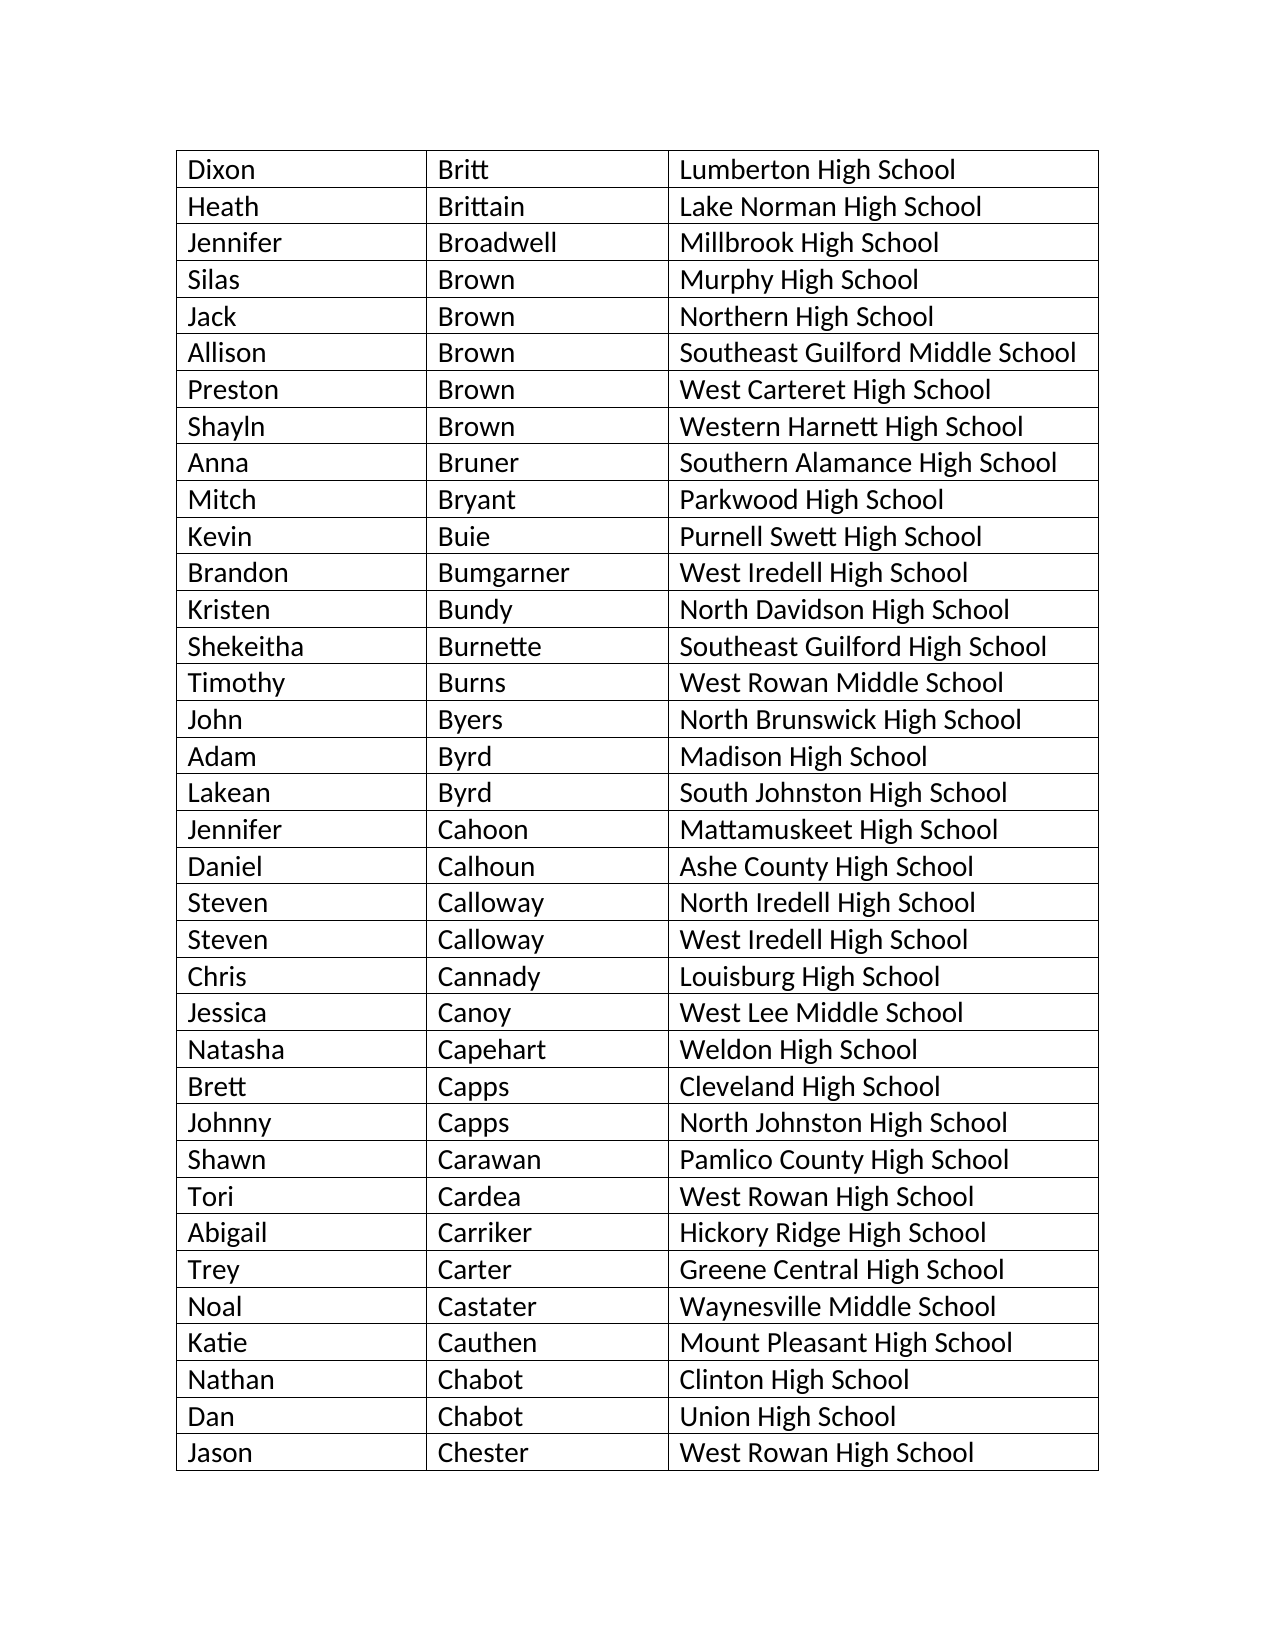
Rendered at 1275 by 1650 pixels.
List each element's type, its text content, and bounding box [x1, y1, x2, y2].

table_cell West Carteret High School [669, 371, 1098, 407]
table_cell Tori [177, 1178, 426, 1213]
table_cell North Brunswick High School [669, 701, 1098, 737]
table_cell Lumberton High School [669, 151, 1098, 187]
table_cell Kristen [177, 591, 426, 627]
table_cell Cahoon [427, 811, 668, 847]
table_cell Adam [177, 738, 426, 773]
table_cell John [177, 701, 426, 737]
table_cell Kevin [177, 518, 426, 553]
table_cell Lake Norman High School [669, 188, 1098, 223]
table_cell Mount Pleasant High School [669, 1324, 1098, 1360]
table_cell Shekeitha [177, 628, 426, 663]
table_cell Western Harnett High School [669, 408, 1098, 443]
table_cell Capehart [427, 1031, 668, 1067]
table_cell Canoy [427, 994, 668, 1030]
table_cell Jason [177, 1434, 426, 1470]
table_cell Capps [427, 1104, 668, 1140]
table_cell Union High School [669, 1398, 1098, 1433]
table_cell Natasha [177, 1031, 426, 1067]
table_cell Brandon [177, 554, 426, 590]
table_cell Greene Central High School [669, 1251, 1098, 1287]
table_cell Shayln [177, 408, 426, 443]
table_cell Bumgarner [427, 554, 668, 590]
table_cell Byrd [427, 738, 668, 773]
table_cell Jack [177, 298, 426, 333]
table_cell Bruner [427, 444, 668, 480]
table_cell Pamlico County High School [669, 1141, 1098, 1177]
table_cell West Rowan High School [669, 1178, 1098, 1213]
table_cell Brown [427, 371, 668, 407]
table_cell Southeast Guilford Middle School [669, 334, 1098, 370]
table_cell Carter [427, 1251, 668, 1287]
table_cell Ashe County High School [669, 848, 1098, 883]
table_cell Bundy [427, 591, 668, 627]
table_cell North Davidson High School [669, 591, 1098, 627]
table_cell Jennifer [177, 811, 426, 847]
table_cell Waynesville Middle School [669, 1288, 1098, 1323]
table_cell Calloway [427, 921, 668, 957]
table_cell Calhoun [427, 848, 668, 883]
table_cell Dan [177, 1398, 426, 1433]
table_cell Murphy High School [669, 261, 1098, 297]
table_cell Parkwood High School [669, 481, 1098, 517]
table_cell Hickory Ridge High School [669, 1214, 1098, 1250]
table_cell Chester [427, 1434, 668, 1470]
table_cell Chris [177, 958, 426, 993]
table_cell Brown [427, 334, 668, 370]
table_cell Calloway [427, 884, 668, 920]
table_cell Steven [177, 884, 426, 920]
table_cell Southeast Guilford High School [669, 628, 1098, 663]
table_cell Southern Alamance High School [669, 444, 1098, 480]
table_cell Brown [427, 408, 668, 443]
table_cell Buie [427, 518, 668, 553]
table_cell Shawn [177, 1141, 426, 1177]
table_cell Castater [427, 1288, 668, 1323]
table_cell Daniel [177, 848, 426, 883]
table_cell Northern High School [669, 298, 1098, 333]
table_cell West Lee Middle School [669, 994, 1098, 1030]
table_cell Burns [427, 664, 668, 700]
table_cell Madison High School [669, 738, 1098, 773]
table_cell Cauthen [427, 1324, 668, 1360]
table_cell Jennifer [177, 224, 426, 260]
table_cell Purnell Swett High School [669, 518, 1098, 553]
table_cell Byers [427, 701, 668, 737]
table_cell Brown [427, 261, 668, 297]
table_cell Katie [177, 1324, 426, 1360]
table_cell North Johnston High School [669, 1104, 1098, 1140]
table_cell Cannady [427, 958, 668, 993]
table_cell Chabot [427, 1361, 668, 1397]
table_cell Weldon High School [669, 1031, 1098, 1067]
table_cell Clinton High School [669, 1361, 1098, 1397]
table_cell Louisburg High School [669, 958, 1098, 993]
table_cell Carriker [427, 1214, 668, 1250]
table_cell Preston [177, 371, 426, 407]
table_cell Carawan [427, 1141, 668, 1177]
table_cell Trey [177, 1251, 426, 1287]
table_cell Timothy [177, 664, 426, 700]
table_cell Silas [177, 261, 426, 297]
table_cell West Rowan Middle School [669, 664, 1098, 700]
table_cell Millbrook High School [669, 224, 1098, 260]
table_cell Noal [177, 1288, 426, 1323]
table_cell Heath [177, 188, 426, 223]
table_cell West Rowan High School [669, 1434, 1098, 1470]
table_cell Allison [177, 334, 426, 370]
table_cell Cardea [427, 1178, 668, 1213]
table_cell Capps [427, 1068, 668, 1103]
table_cell Britt [427, 151, 668, 187]
table_cell Mitch [177, 481, 426, 517]
table_cell Brett [177, 1068, 426, 1103]
table_cell Brittain [427, 188, 668, 223]
table_cell Broadwell [427, 224, 668, 260]
table_cell Chabot [427, 1398, 668, 1433]
table_cell Nathan [177, 1361, 426, 1397]
table_cell North Iredell High School [669, 884, 1098, 920]
table_cell Brown [427, 298, 668, 333]
table_cell South Johnston High School [669, 774, 1098, 810]
table_cell Bryant [427, 481, 668, 517]
table_cell Abigail [177, 1214, 426, 1250]
table_cell Anna [177, 444, 426, 480]
table_cell Mattamuskeet High School [669, 811, 1098, 847]
table_cell Cleveland High School [669, 1068, 1098, 1103]
table_cell West Iredell High School [669, 921, 1098, 957]
table_cell Byrd [427, 774, 668, 810]
table_cell Dixon [177, 151, 426, 187]
table_cell West Iredell High School [669, 554, 1098, 590]
table_cell Jessica [177, 994, 426, 1030]
table_cell Lakean [177, 774, 426, 810]
table_cell Steven [177, 921, 426, 957]
table_cell Burnette [427, 628, 668, 663]
table_cell Johnny [177, 1104, 426, 1140]
